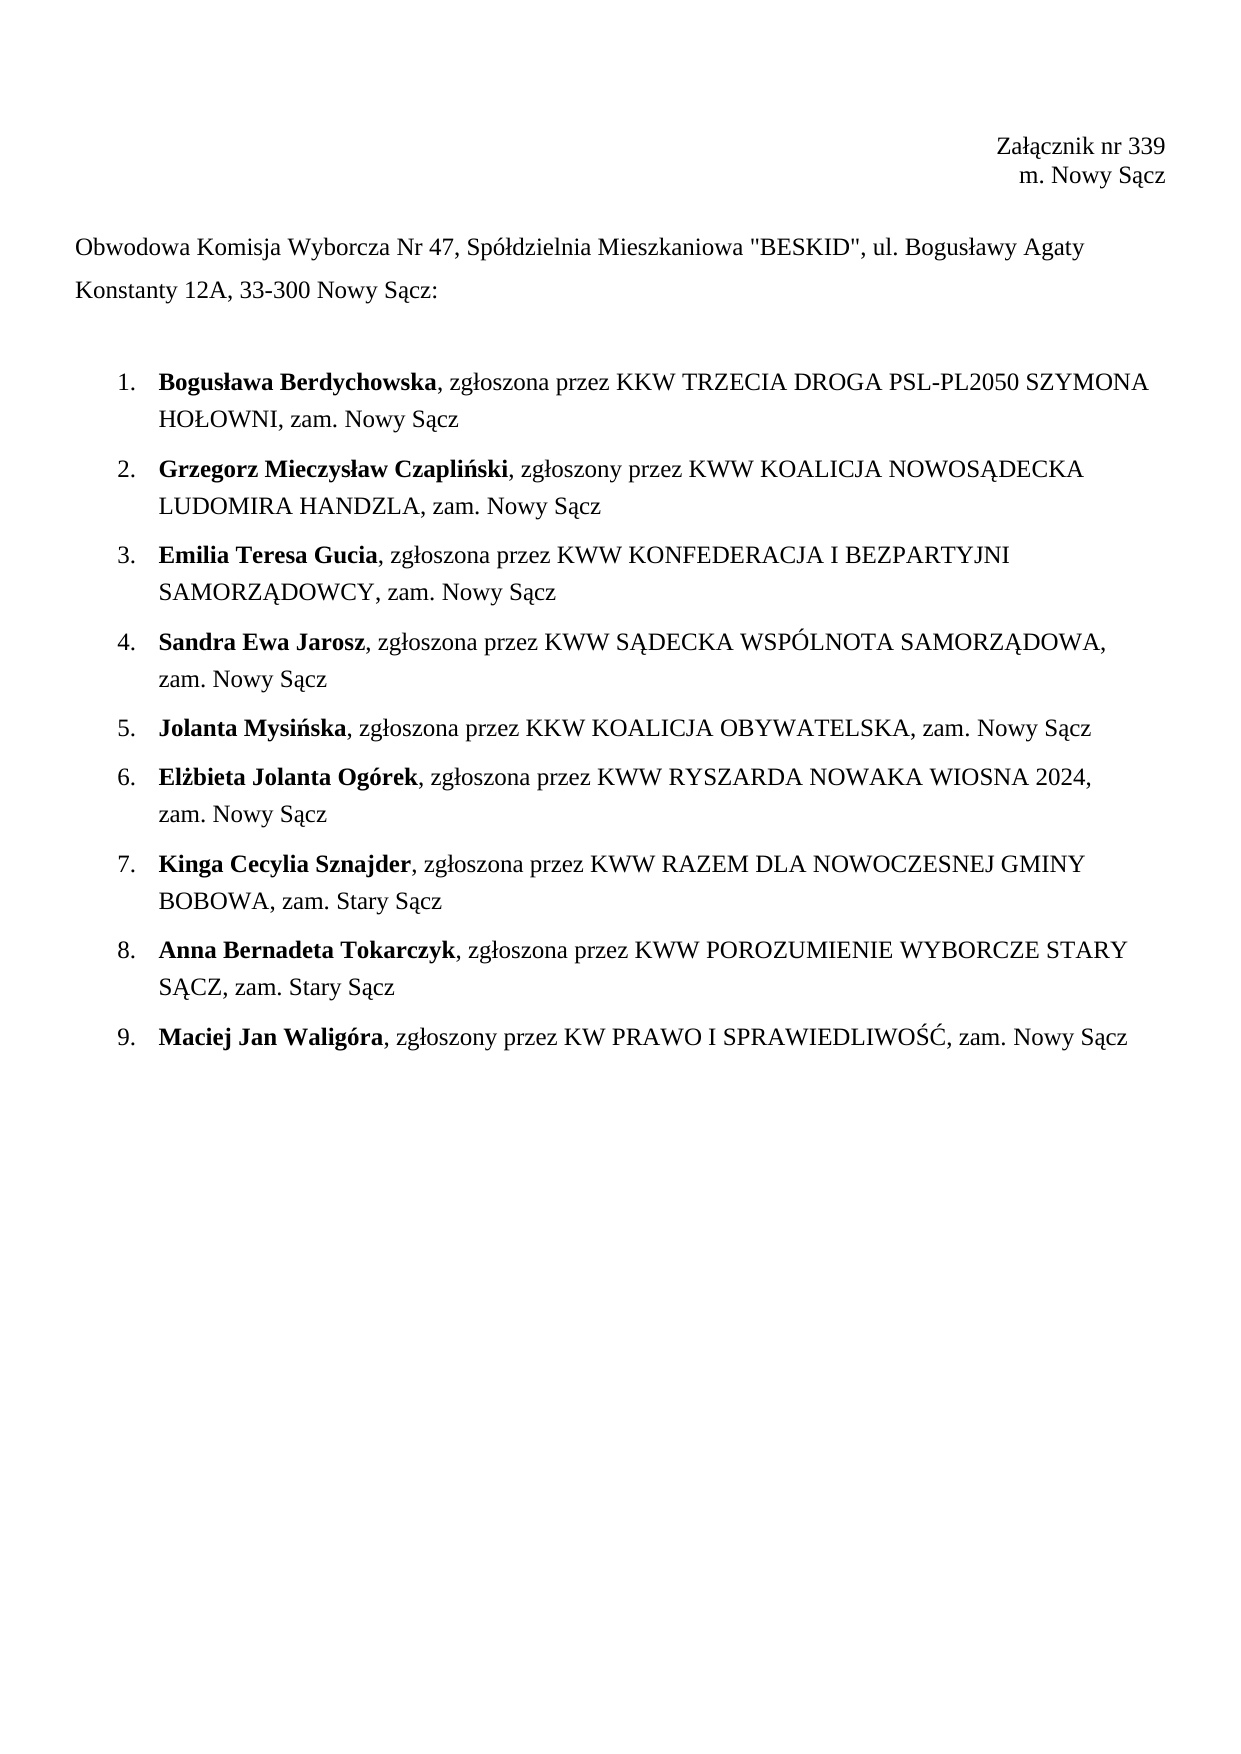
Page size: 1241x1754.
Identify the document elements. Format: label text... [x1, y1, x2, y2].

text Obwodowa Komisja Wyborcza Nr 47, Spółdzielnia Mieszkaniowa "BESKID", ul. Bogusławy Agaty Konstanty 12A, 33-300 Nowy Sącz: [75, 232, 1165, 304]
text Załącznik nr 339 [607, 131, 1165, 160]
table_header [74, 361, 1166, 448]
text m. Nowy Sącz [75, 160, 1165, 189]
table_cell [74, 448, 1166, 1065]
